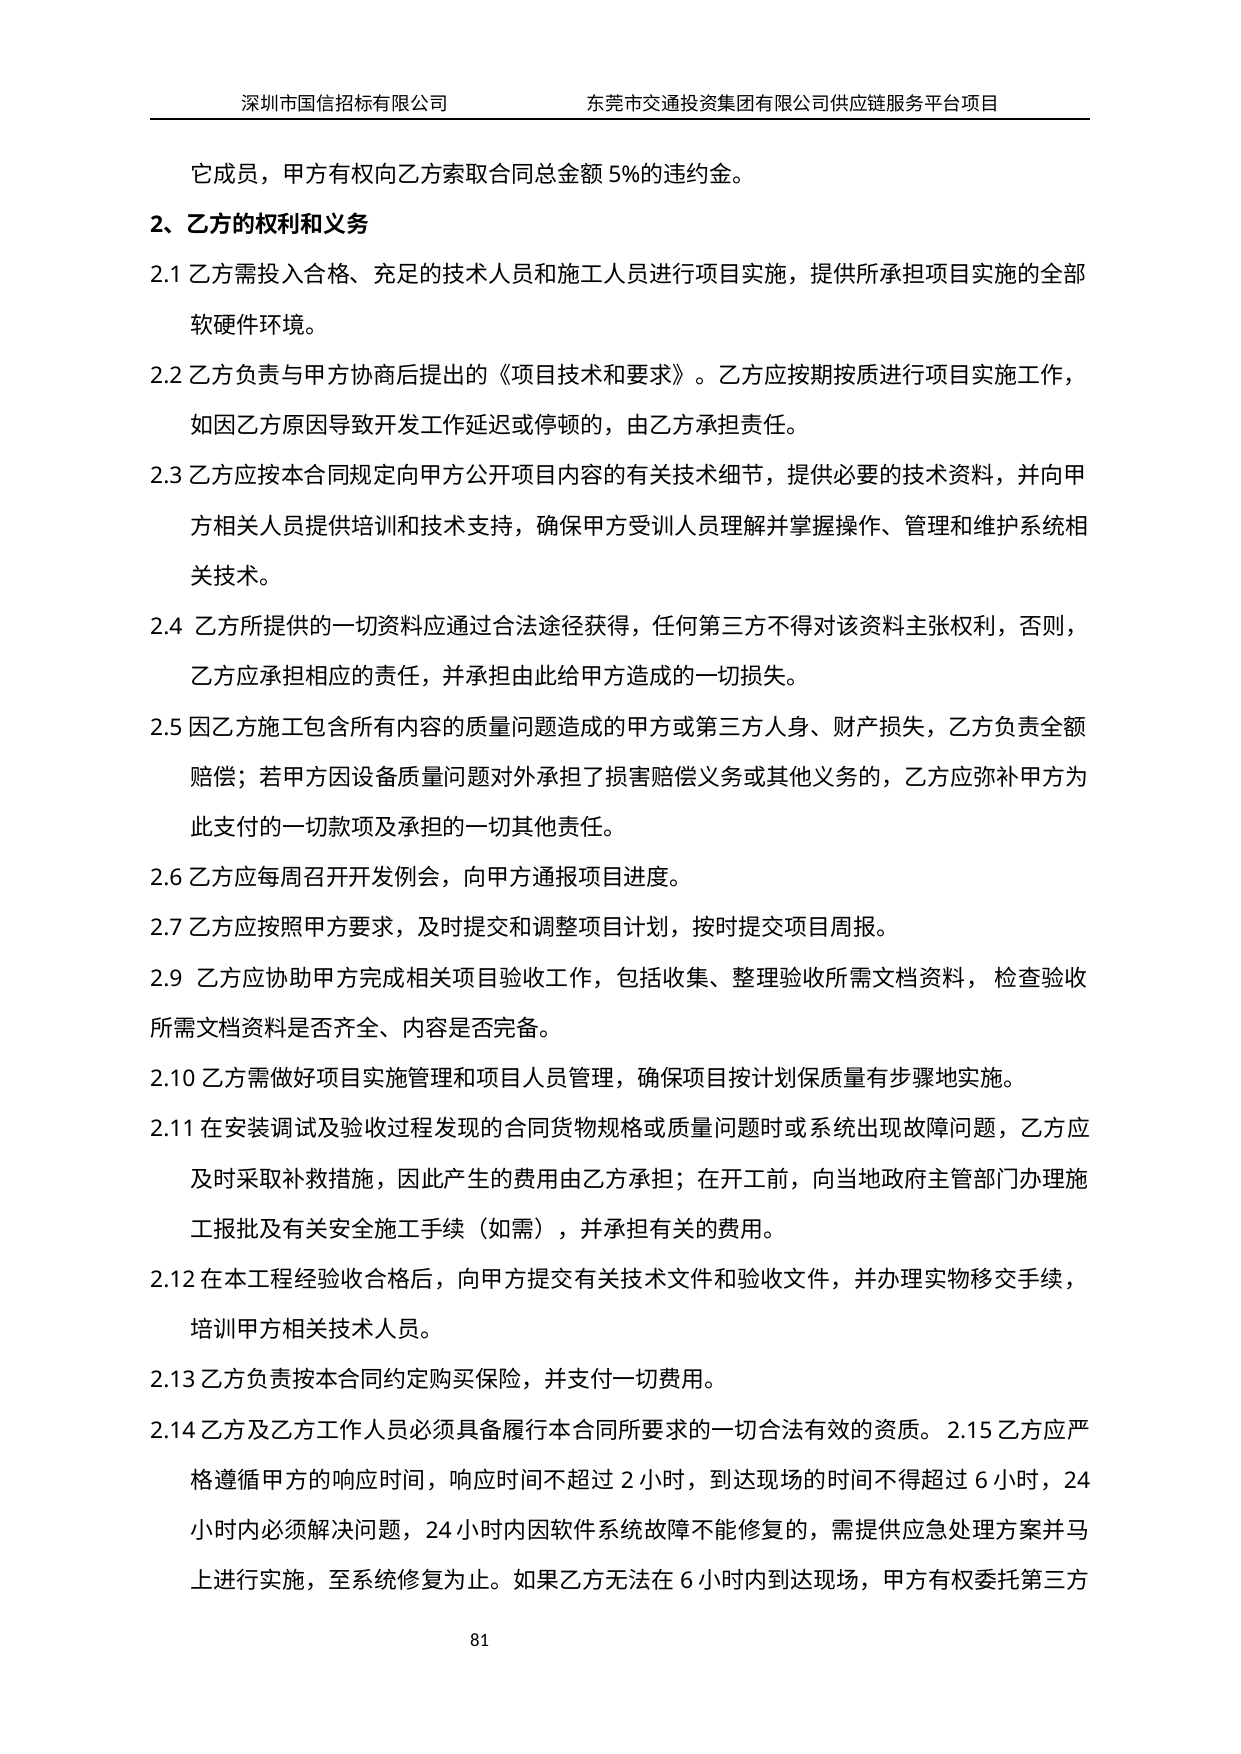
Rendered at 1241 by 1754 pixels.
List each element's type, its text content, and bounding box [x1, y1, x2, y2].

text 2.13乙方负责按本合同约定购买保险，并支付一切费用。 [150, 1361, 1090, 1395]
text 2、乙方的权利和义务 [150, 206, 1090, 239]
text 2.12在本工程经验收合格后，向甲方提交有关技术文件和验收文件，并办理实物移交手续，培训甲方相关技术人员。 [150, 1261, 1090, 1344]
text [150, 156, 1090, 189]
text 2.5 因乙方施工包含所有内容的质量问题造成的甲方或第三方人身、财产损失，乙方负责全额赔偿；若甲方因设备质量问题对外承担了损害赔偿义务或其他义务的，乙方应弥补甲方为此支付的一切款项及承担的一切其他责任。 [150, 708, 1090, 842]
text 2.6 乙方应每周召开开发例会，向甲方通报项目进度。 [150, 859, 1090, 892]
text 2.1 乙方需投入合格、充足的技术人员和施工人员进行项目实施，提供所承担项目实施的全部软硬件环境。 [150, 256, 1090, 340]
text 2.10 乙方需做好项目实施管理和项目人员管理，确保项目按计划保质量有步骤地实施。 [150, 1060, 1090, 1093]
text 2.3 乙方应按本合同规定向甲方公开项目内容的有关技术细节，提供必要的技术资料，并向甲方相关人员提供培训和技术支持，确保甲方受训人员理解并掌握操作、管理和维护系统相关技术。 [150, 457, 1090, 591]
text 2.4 乙方所提供的一切资料应通过合法途径获得，任何第三方不得对该资料主张权利，否则，乙方应承担相应的责任，并承担由此给甲方造成的一切损失。 [150, 608, 1090, 692]
text 2.9 乙方应协助甲方完成相关项目验收工作，包括收集、整理验收所需文档资料， 检查验收所需文档资料是否齐全、内容是否完备。 [150, 959, 1090, 1043]
text 2.7 乙方应按照甲方要求，及时提交和调整项目计划，按时提交项目周报。 [150, 909, 1090, 943]
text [150, 1411, 1090, 1596]
text 2.11在安装调试及验收过程发现的合同货物规格或质量问题时或系统出现故障问题，乙方应及时采取补救措施，因此产生的费用由乙方承担；在开工前，向当地政府主管部门办理施工报批及有关安全施工手续（如需），并承担有关的费用。 [150, 1110, 1090, 1244]
text 2.2 乙方负责与甲方协商后提出的《项目技术和要求》。乙方应按期按质进行项目实施工作，如因乙方原因导致开发工作延迟或停顿的，由乙方承担责任。 [150, 357, 1090, 441]
